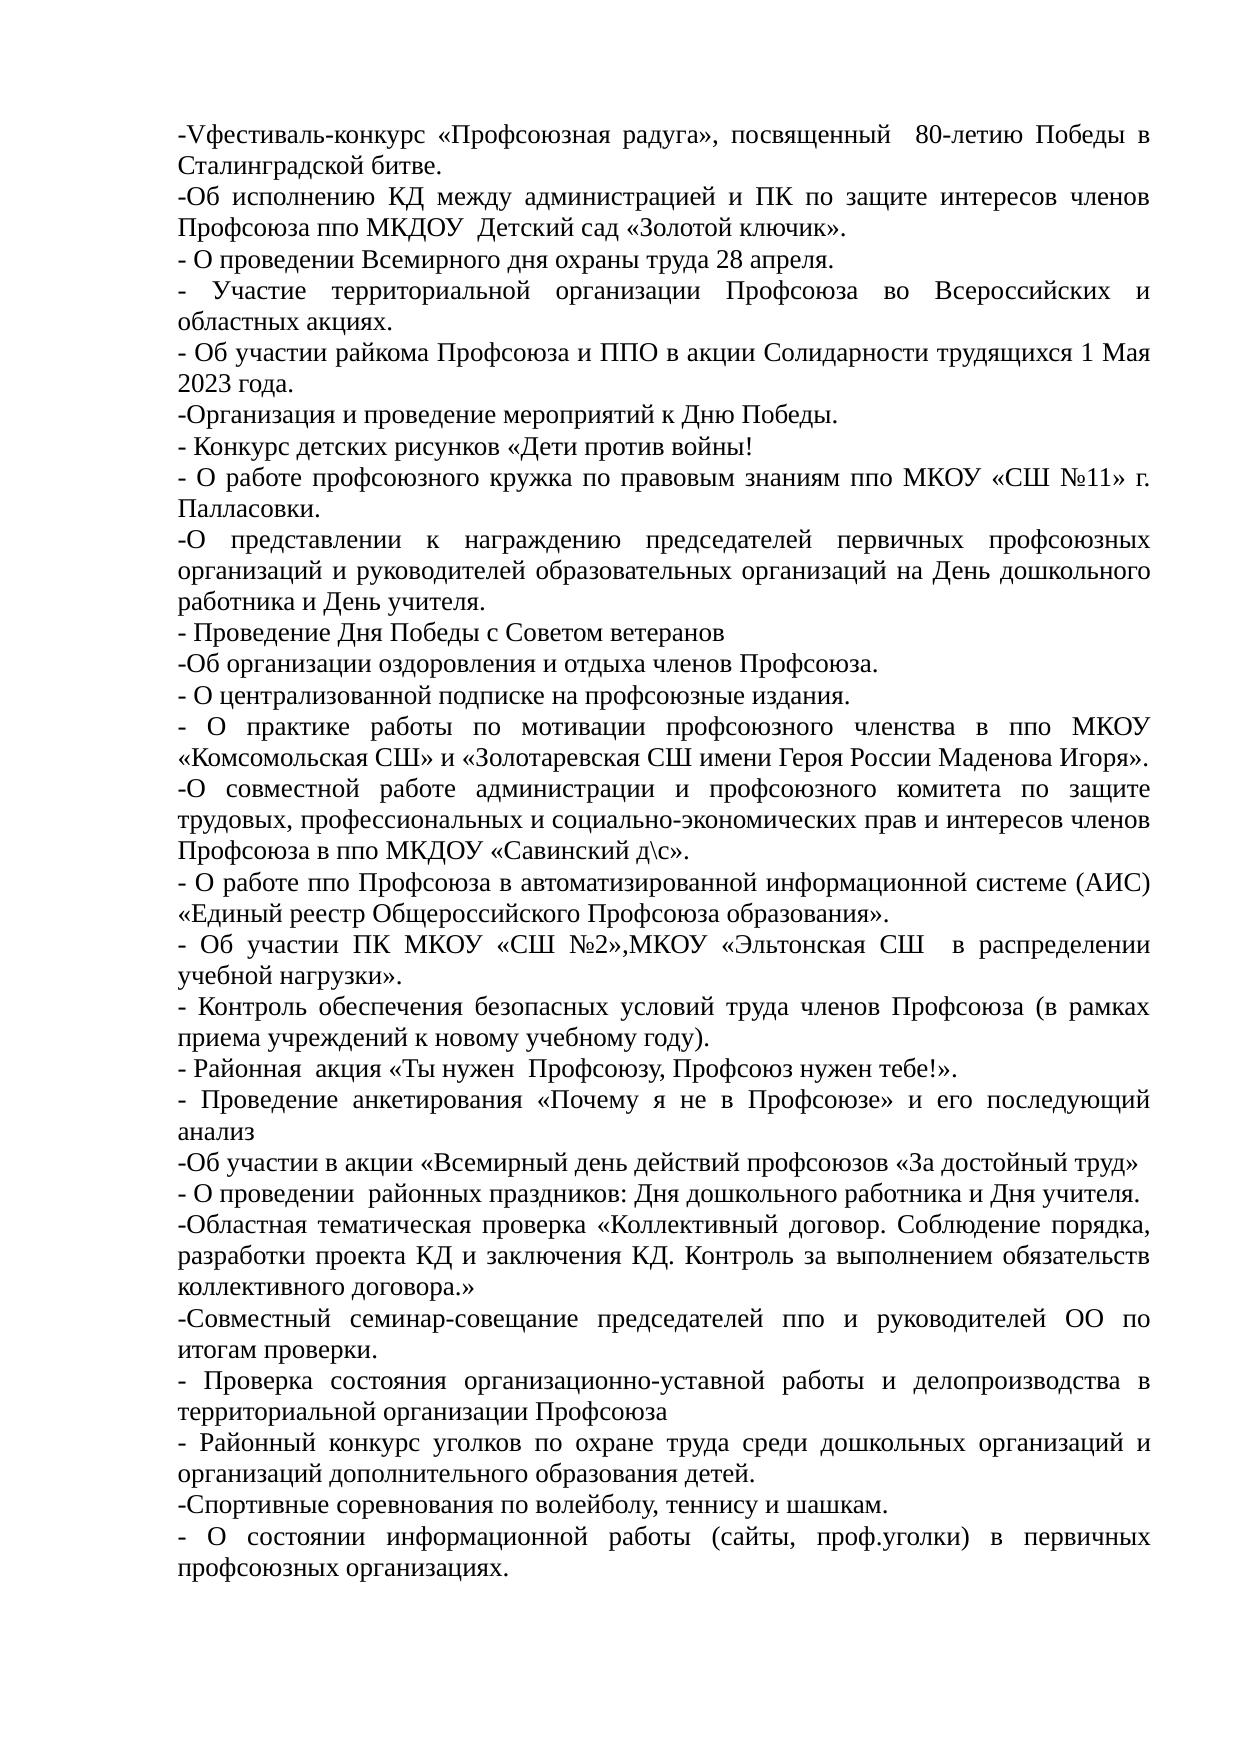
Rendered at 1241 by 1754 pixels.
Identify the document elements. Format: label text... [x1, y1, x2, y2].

text - Контроль обеспечения безопасных условий труда членов Профсоюза (в рамках приема учреждений к новому учебному году). [177, 990, 1152, 1052]
text -Об организации оздоровления и отдыха членов Профсоюза. [177, 648, 1152, 679]
text - Конкурс детских рисунков «Дети против войны! [177, 429, 1152, 461]
text - Проверка состояния организационно-уставной работы и делопроизводства в территориальной организации Профсоюза [177, 1364, 1152, 1426]
text -Об участии в акции «Всемирный день действий профсоюзов «За достойный труд» [177, 1146, 1152, 1177]
text - Об участии ПК МКОУ «СШ №2»,МКОУ «Эльтонская СШ в распределении учебной нагрузки». [177, 928, 1152, 990]
text - О проведении Всемирного дня охраны труда 28 апреля. [177, 243, 1152, 274]
text - О работе ппо Профсоюза в автоматизированной информационной системе (АИС) «Единый реестр Общероссийского Профсоюза образования». [177, 866, 1152, 928]
text - Участие территориальной организации Профсоюза во Всероссийских и областных акциях. [177, 274, 1152, 336]
text -Совместный семинар-совещание председателей ппо и руководителей ОО по итогам проверки. [177, 1302, 1152, 1364]
text - Районный конкурс уголков по охране труда среди дошкольных организаций и организаций дополнительного образования детей. [177, 1426, 1152, 1488]
text -О совместной работе администрации и профсоюзного комитета по защите трудовых, профессиональных и социально-экономических прав и интересов членов Профсоюза в ппо МКДОУ «Савинский д\с». [177, 772, 1152, 866]
text - О практике работы по мотивации профсоюзного членства в ппо МКОУ «Комсомольская СШ» и «Золотаревская СШ имени Героя России Маденова Игоря». [177, 710, 1152, 772]
text -О представлении к награждению председателей первичных профсоюзных организаций и руководителей образовательных организаций на День дошкольного работника и День учителя. [177, 523, 1152, 616]
text - О работе профсоюзного кружка по правовым знаниям ппо МКОУ «СШ №11» г. Палласовки. [177, 461, 1152, 523]
text - Об участии райкома Профсоюза и ППО в акции Солидарности трудящихся 1 Мая 2023 года. [177, 336, 1152, 398]
text - О проведении районных праздников: Дня дошкольного работника и Дня учителя. [177, 1177, 1152, 1208]
text - О состоянии информационной работы (сайты, проф.уголки) в первичных профсоюзных организациях. [177, 1520, 1152, 1582]
text -Областная тематическая проверка «Коллективный договор. Соблюдение порядка, разработки проекта КД и заключения КД. Контроль за выполнением обязательств коллективного договора.» [177, 1208, 1152, 1302]
text -Об исполнению КД между администрацией и ПК по защите интересов членов Профсоюза ппо МКДОУ Детский сад «Золотой ключик». [177, 180, 1152, 243]
text -Организация и проведение мероприятий к Дню Победы. [177, 398, 1152, 429]
text - Районная акция «Ты нужен Профсоюзу, Профсоюз нужен тебе!». [177, 1052, 1152, 1084]
text - Проведение Дня Победы с Советом ветеранов [177, 616, 1152, 648]
text -Vфестиваль-конкурс «Профсоюзная радуга», посвященный 80-летию Победы в Сталинградской битве. [177, 118, 1152, 180]
text -Спортивные соревнования по волейболу, теннису и шашкам. [177, 1488, 1152, 1520]
text - О централизованной подписке на профсоюзные издания. [177, 679, 1152, 710]
text - Проведение анкетирования «Почему я не в Профсоюзе» и его последующий анализ [177, 1084, 1152, 1146]
